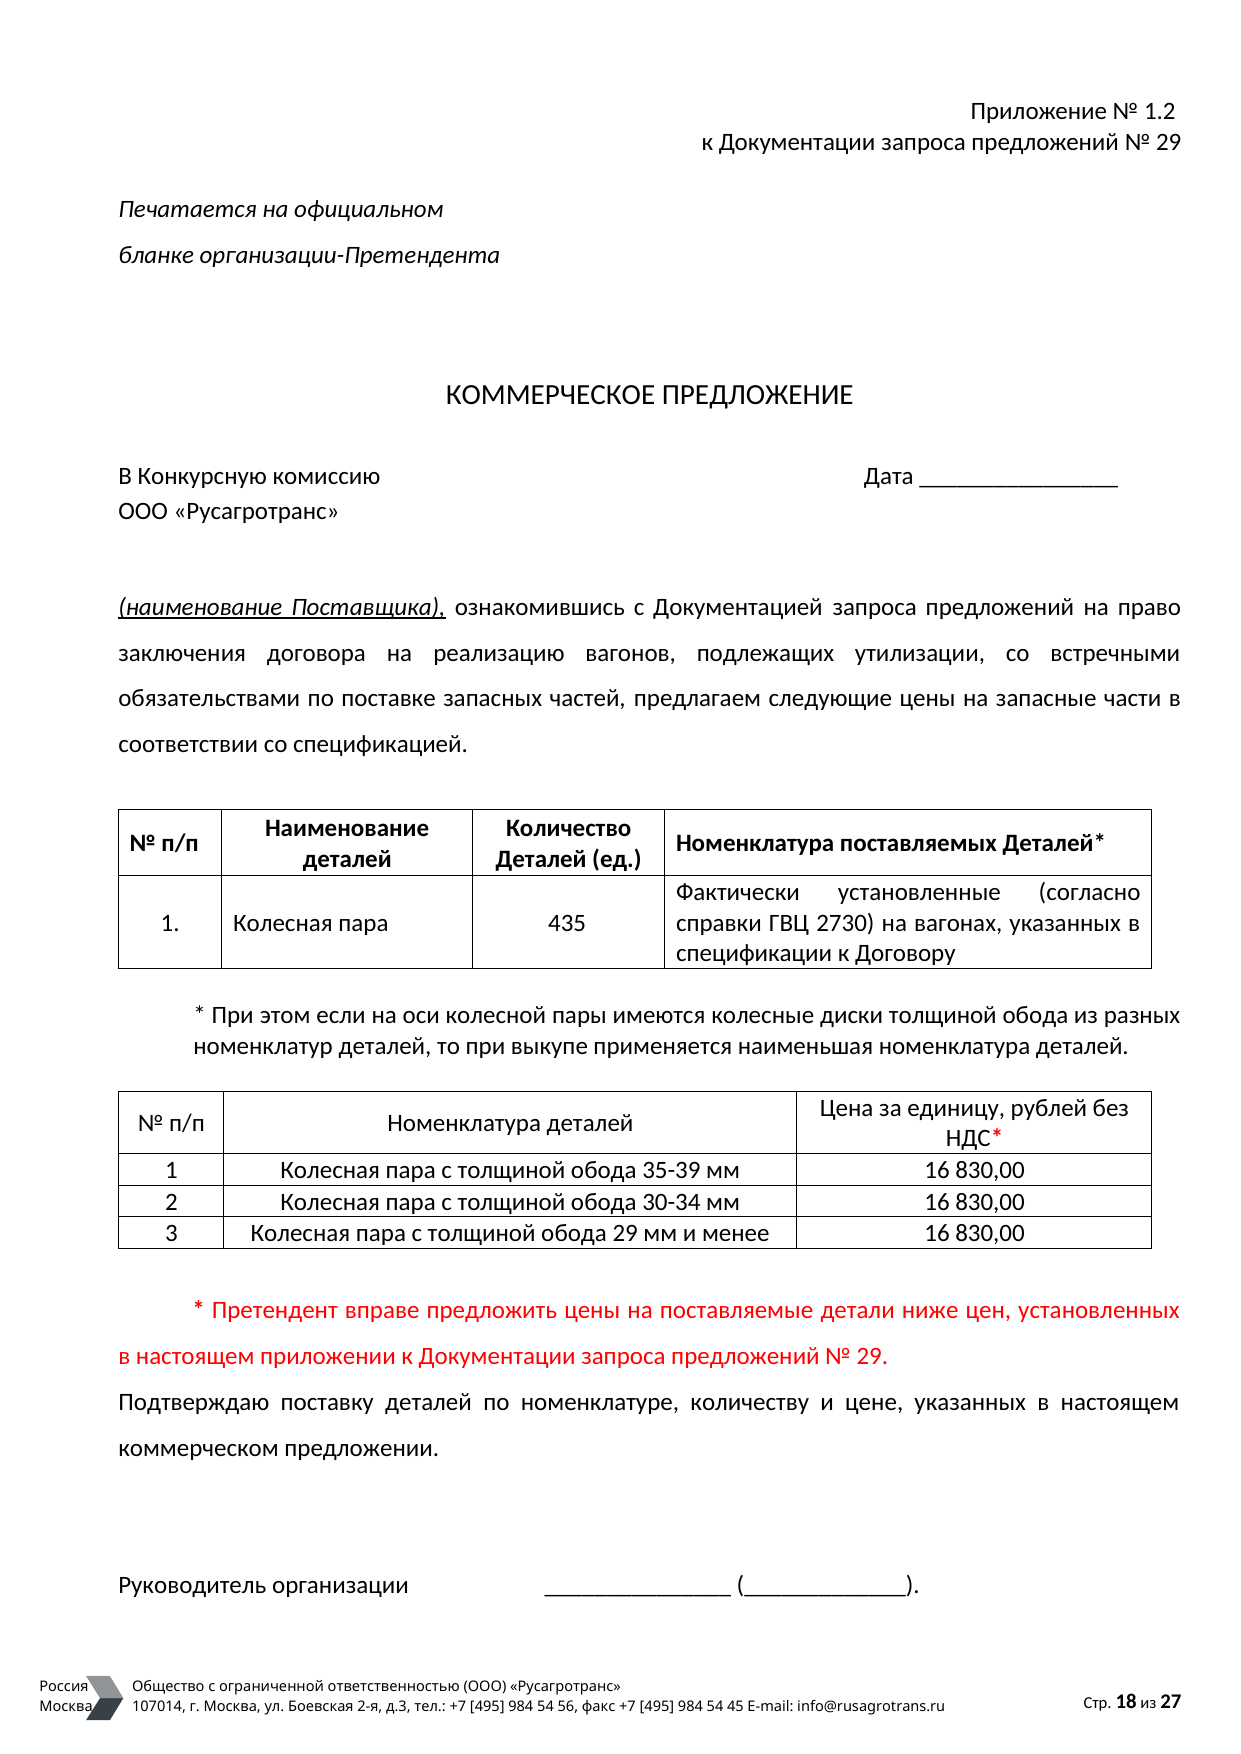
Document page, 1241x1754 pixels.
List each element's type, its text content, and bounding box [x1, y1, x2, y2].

table_header Наименование деталей [222, 810, 472, 875]
table_header Дата ________________ [618, 460, 1129, 530]
table_header Номенклатура поставляемых Деталей* [665, 810, 1151, 875]
subtitle Приложение № 1.2 к Документации запроса предложений № 29 [118, 96, 1181, 157]
text бланке организации-Претендента [118, 239, 1181, 269]
table_header Количество Деталей (ед.) [473, 810, 664, 875]
table_cell 16 830,00 [797, 1154, 1151, 1185]
list * При этом если на оси колесной пары имеются колесные диски толщиной обода из разных номенклатур деталей, то при выкупе применяется наименьшая номенклатура деталей. [193, 999, 1181, 1061]
table_cell 2 [119, 1186, 223, 1216]
text Подтверждаю поставку деталей по номенклатуре, количеству и цене, указанных в настоящем коммерческом предложении. [118, 1386, 1181, 1462]
table_cell 1. [119, 876, 221, 968]
table_header Номенклатура деталей [224, 1092, 796, 1153]
table_cell Колесная пара с толщиной обода 35-39 мм [224, 1154, 796, 1185]
table_cell 16 830,00 [797, 1186, 1151, 1216]
text Руководитель организации _______________ (_____________). [118, 1569, 1181, 1599]
text КОММЕРЧЕСКОЕ ПРЕДЛОЖЕНИЕ [118, 376, 1181, 412]
table_cell 16 830,00 [797, 1217, 1151, 1248]
table_header Цена за единицу, рублей без НДС* [797, 1092, 1151, 1153]
table_header В Конкурсную комиссию ООО «Русагротранс» [107, 460, 618, 530]
table_cell Колесная пара с толщиной обода 29 мм и менее [224, 1217, 796, 1248]
table_cell Фактически установленные (согласно справки ГВЦ 2730) на вагонах, указанных в спецификации к Договору [665, 876, 1151, 968]
table_cell Колесная пара с толщиной обода 30-34 мм [224, 1186, 796, 1216]
text Печатается на официальном [118, 193, 1181, 224]
table_header № п/п [119, 1092, 223, 1153]
text (наименование Поставщика), ознакомившись с Документацией запроса предложений на право заключения договора на реализацию вагонов, подлежащих утилизации, со встречными обязательствами по поставке запасных частей, предлагаем следующие цены на запасные части в соответствии со спецификацией. [118, 591, 1181, 759]
table_cell 1 [119, 1154, 223, 1185]
table_cell Колесная пара [222, 876, 472, 968]
table_header № п/п [119, 810, 221, 875]
table_cell 435 [473, 876, 664, 968]
table_cell 3 [119, 1217, 223, 1248]
text * Претендент вправе предложить цены на поставляемые детали ниже цен, установленных в настоящем приложении к Документации запроса предложений № 29. [118, 1294, 1181, 1371]
